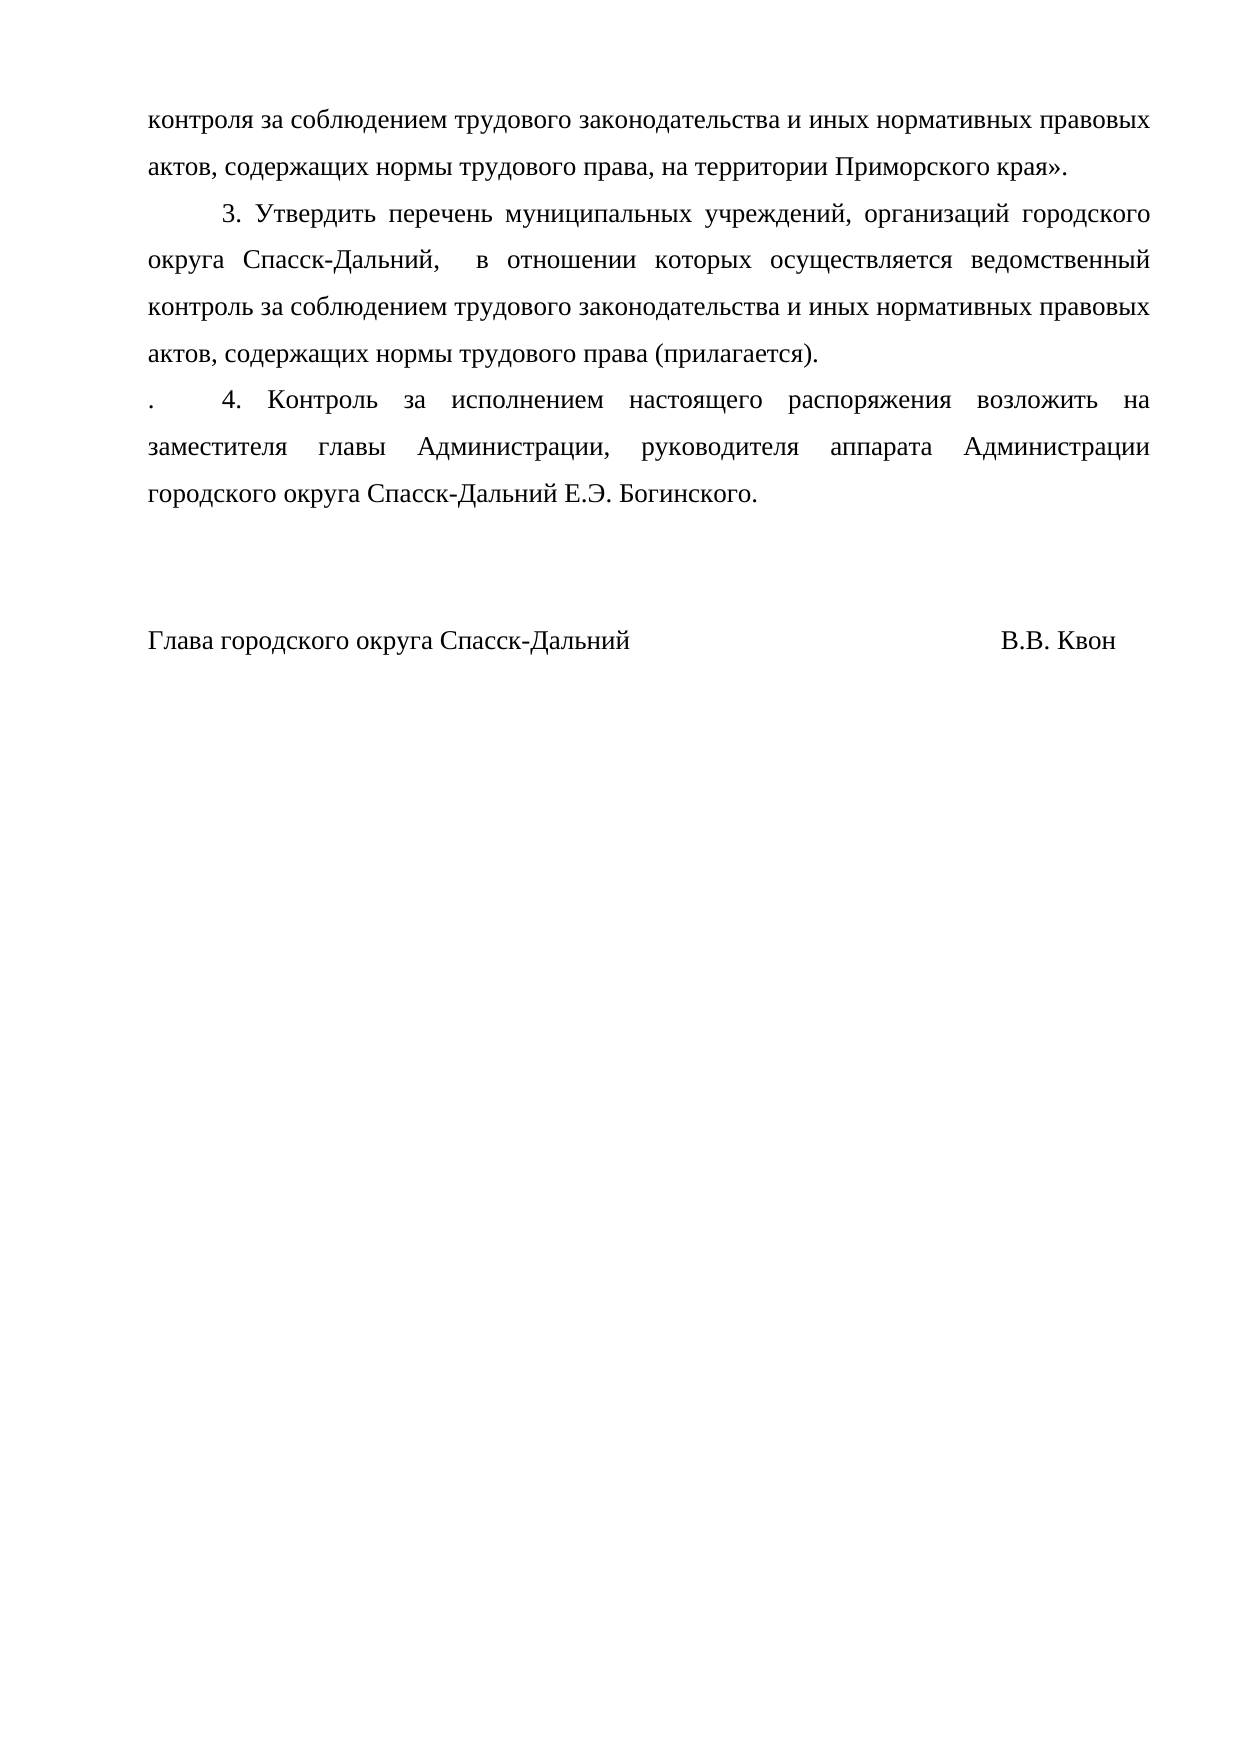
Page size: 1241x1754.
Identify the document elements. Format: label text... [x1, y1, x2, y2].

text . 4. Контроль за исполнением настоящего распоряжения возложить на заместителя главы Администрации, руководителя аппарата Администрации городского округа Спасск-Дальний Е.Э. Богинского. [148, 383, 1152, 508]
title 3. Утвердить перечень муниципальных учреждений, организаций городского округа Спасск-Дальний, в отношении которых осуществляется ведомственный контроль за соблюдением трудового законодательства и иных нормативных правовых актов, содержащих нормы трудового права (прилагается). [148, 197, 1152, 368]
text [148, 103, 1152, 181]
text Глава городского округа Спасск-Дальний В.В. Квон [148, 624, 1152, 655]
